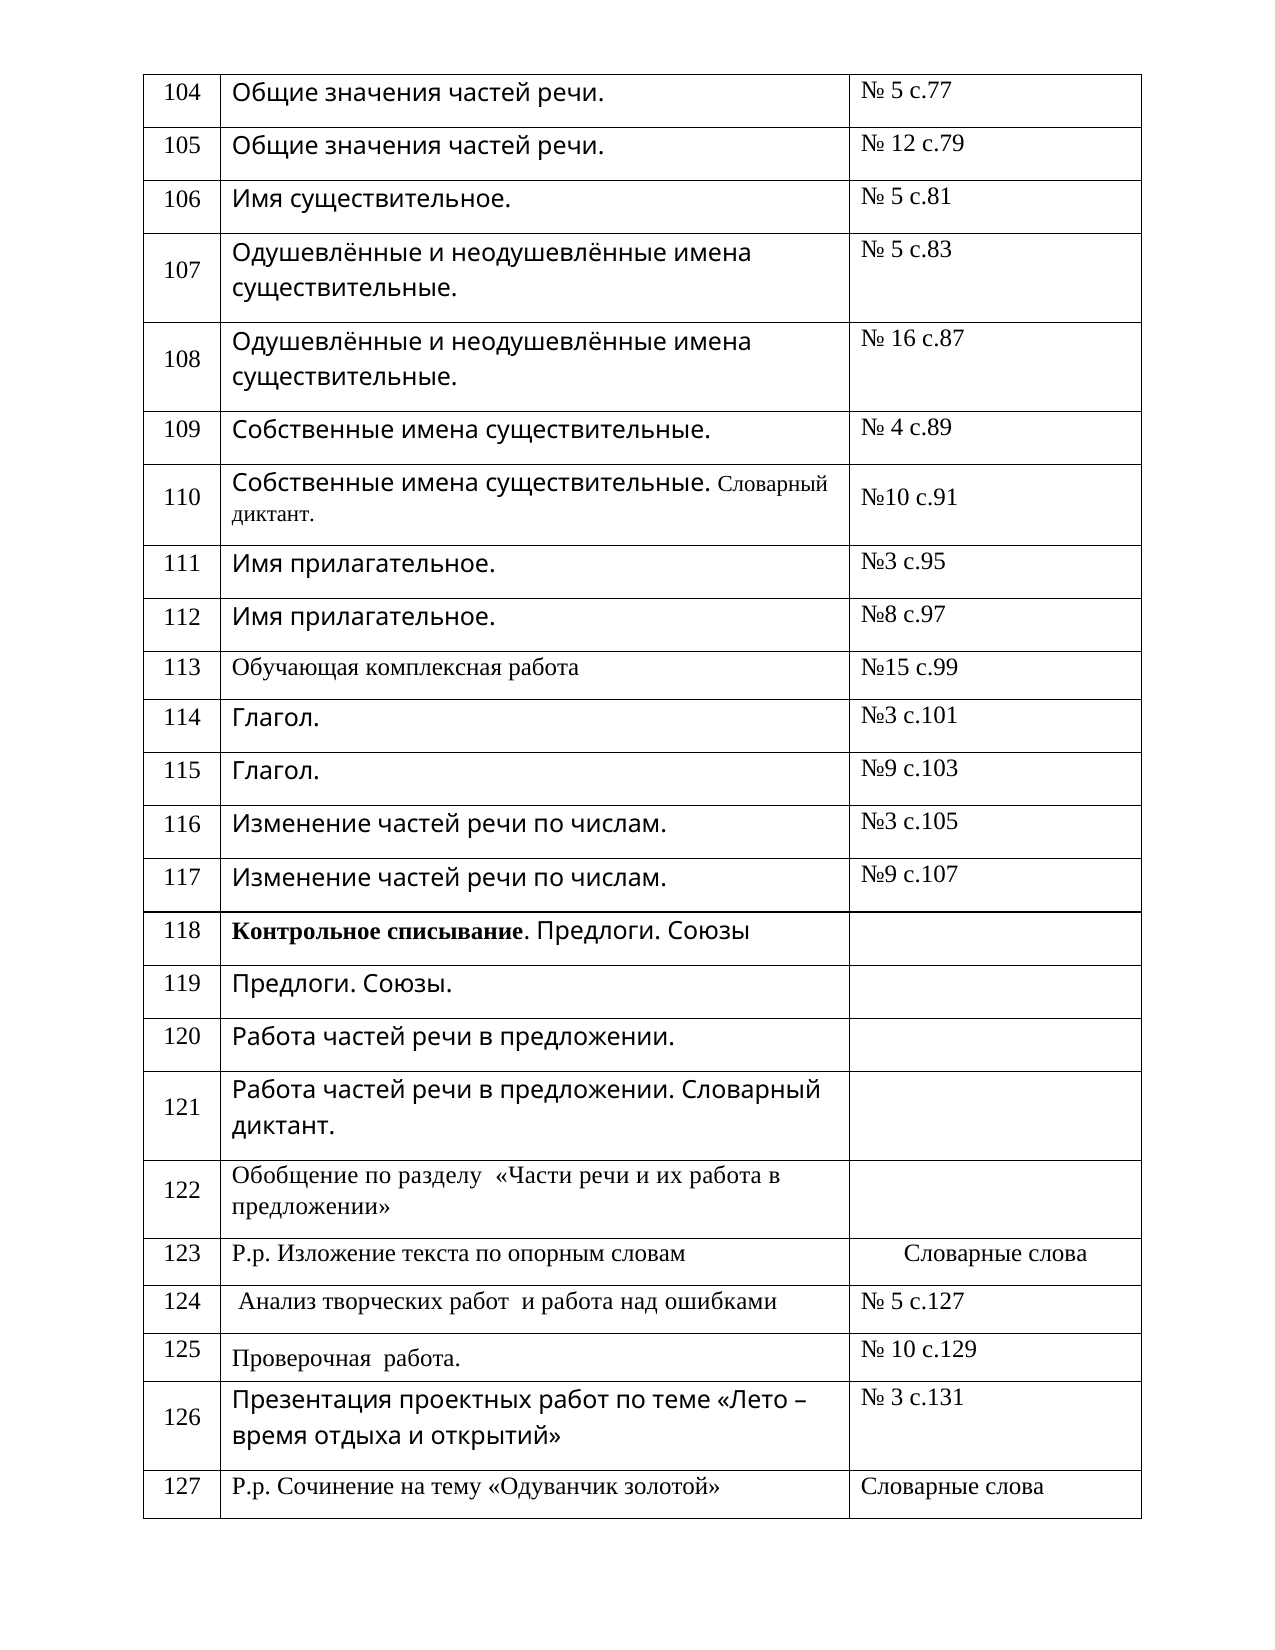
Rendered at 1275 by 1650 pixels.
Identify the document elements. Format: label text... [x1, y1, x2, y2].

table_cell 114 [144, 700, 220, 752]
table_cell Одушевлённые и неодушевлённые имена существительные. [221, 234, 849, 322]
table_cell Р.р. Изложение текста по опорным словам [221, 1239, 849, 1285]
table_cell № 16 с.87 [850, 323, 1141, 411]
table_cell [850, 1072, 1141, 1159]
table_cell Общие значения частей речи. [221, 75, 849, 127]
table_cell 127 [144, 1471, 220, 1518]
table_cell Имя существительное. [221, 181, 849, 233]
table_cell № 5 с.127 [850, 1286, 1141, 1333]
table_cell №3 с.95 [850, 546, 1141, 598]
table_cell 104 [144, 75, 220, 127]
table_cell Изменение частей речи по числам. [221, 859, 849, 911]
table_cell Словарные слова [850, 1239, 1141, 1285]
table_cell Собственные имена существительные. Словарный диктант. [221, 465, 849, 545]
table_cell №10 с.91 [850, 465, 1141, 545]
table_cell 124 [144, 1286, 220, 1333]
table_cell Р.р. Сочинение на тему «Одуванчик золотой» [221, 1471, 849, 1518]
table_cell 108 [144, 323, 220, 411]
table_cell Работа частей речи в предложении. [221, 1019, 849, 1071]
table_cell 120 [144, 1019, 220, 1071]
table_cell № 10 с.129 [850, 1334, 1141, 1381]
table_cell 113 [144, 652, 220, 699]
table_cell 122 [144, 1161, 220, 1237]
table_cell Обобщение по разделу «Части речи и их работа в предложении» [221, 1161, 849, 1237]
table_cell Обучающая комплексная работа [221, 652, 849, 699]
table_cell № 4 с.89 [850, 412, 1141, 464]
table_cell Имя прилагательное. [221, 599, 849, 651]
table_cell Контрольное списывание. Предлоги. Союзы [221, 913, 849, 964]
table_cell Собственные имена существительные. [221, 412, 849, 464]
table_cell Предлоги. Союзы. [221, 966, 849, 1018]
table_cell №3 с.105 [850, 806, 1141, 858]
table_cell 118 [144, 913, 220, 964]
table_cell 115 [144, 753, 220, 805]
table_cell Одушевлённые и неодушевлённые имена существительные. [221, 323, 849, 411]
table_cell Глагол. [221, 753, 849, 805]
table_cell [850, 966, 1141, 1018]
table_cell 107 [144, 234, 220, 322]
table_cell №9 с.107 [850, 859, 1141, 911]
table_cell Проверочная работа. [221, 1334, 849, 1381]
table_cell 110 [144, 465, 220, 545]
table_cell № 12 с.79 [850, 128, 1141, 180]
table_cell №3 с.101 [850, 700, 1141, 752]
table_cell 111 [144, 546, 220, 598]
table_cell 117 [144, 859, 220, 911]
table_cell 116 [144, 806, 220, 858]
table_cell [850, 1161, 1141, 1237]
table_cell 125 [144, 1334, 220, 1381]
table_cell Имя прилагательное. [221, 546, 849, 598]
table_cell [850, 1019, 1141, 1071]
table_cell № 5 с.81 [850, 181, 1141, 233]
table_cell № 3 с.131 [850, 1382, 1141, 1470]
table_cell №8 с.97 [850, 599, 1141, 651]
table_cell 119 [144, 966, 220, 1018]
table_cell Работа частей речи в предложении. Словарный диктант. [221, 1072, 849, 1159]
table_cell Презентация проектных работ по теме «Лето – время отдыха и открытий» [221, 1382, 849, 1470]
table_cell [850, 913, 1141, 964]
table_cell 112 [144, 599, 220, 651]
table_cell Анализ творческих работ и работа над ошибками [221, 1286, 849, 1333]
table_cell 109 [144, 412, 220, 464]
table_cell №15 с.99 [850, 652, 1141, 699]
table_cell № 5 с.77 [850, 75, 1141, 127]
table_cell 121 [144, 1072, 220, 1159]
table_cell 123 [144, 1239, 220, 1285]
table_cell 106 [144, 181, 220, 233]
table_cell 126 [144, 1382, 220, 1470]
table_cell Словарные слова [850, 1471, 1141, 1518]
table_cell Изменение частей речи по числам. [221, 806, 849, 858]
table_cell Глагол. [221, 700, 849, 752]
table_cell №9 с.103 [850, 753, 1141, 805]
table_cell № 5 с.83 [850, 234, 1141, 322]
table_cell Общие значения частей речи. [221, 128, 849, 180]
table_cell 105 [144, 128, 220, 180]
